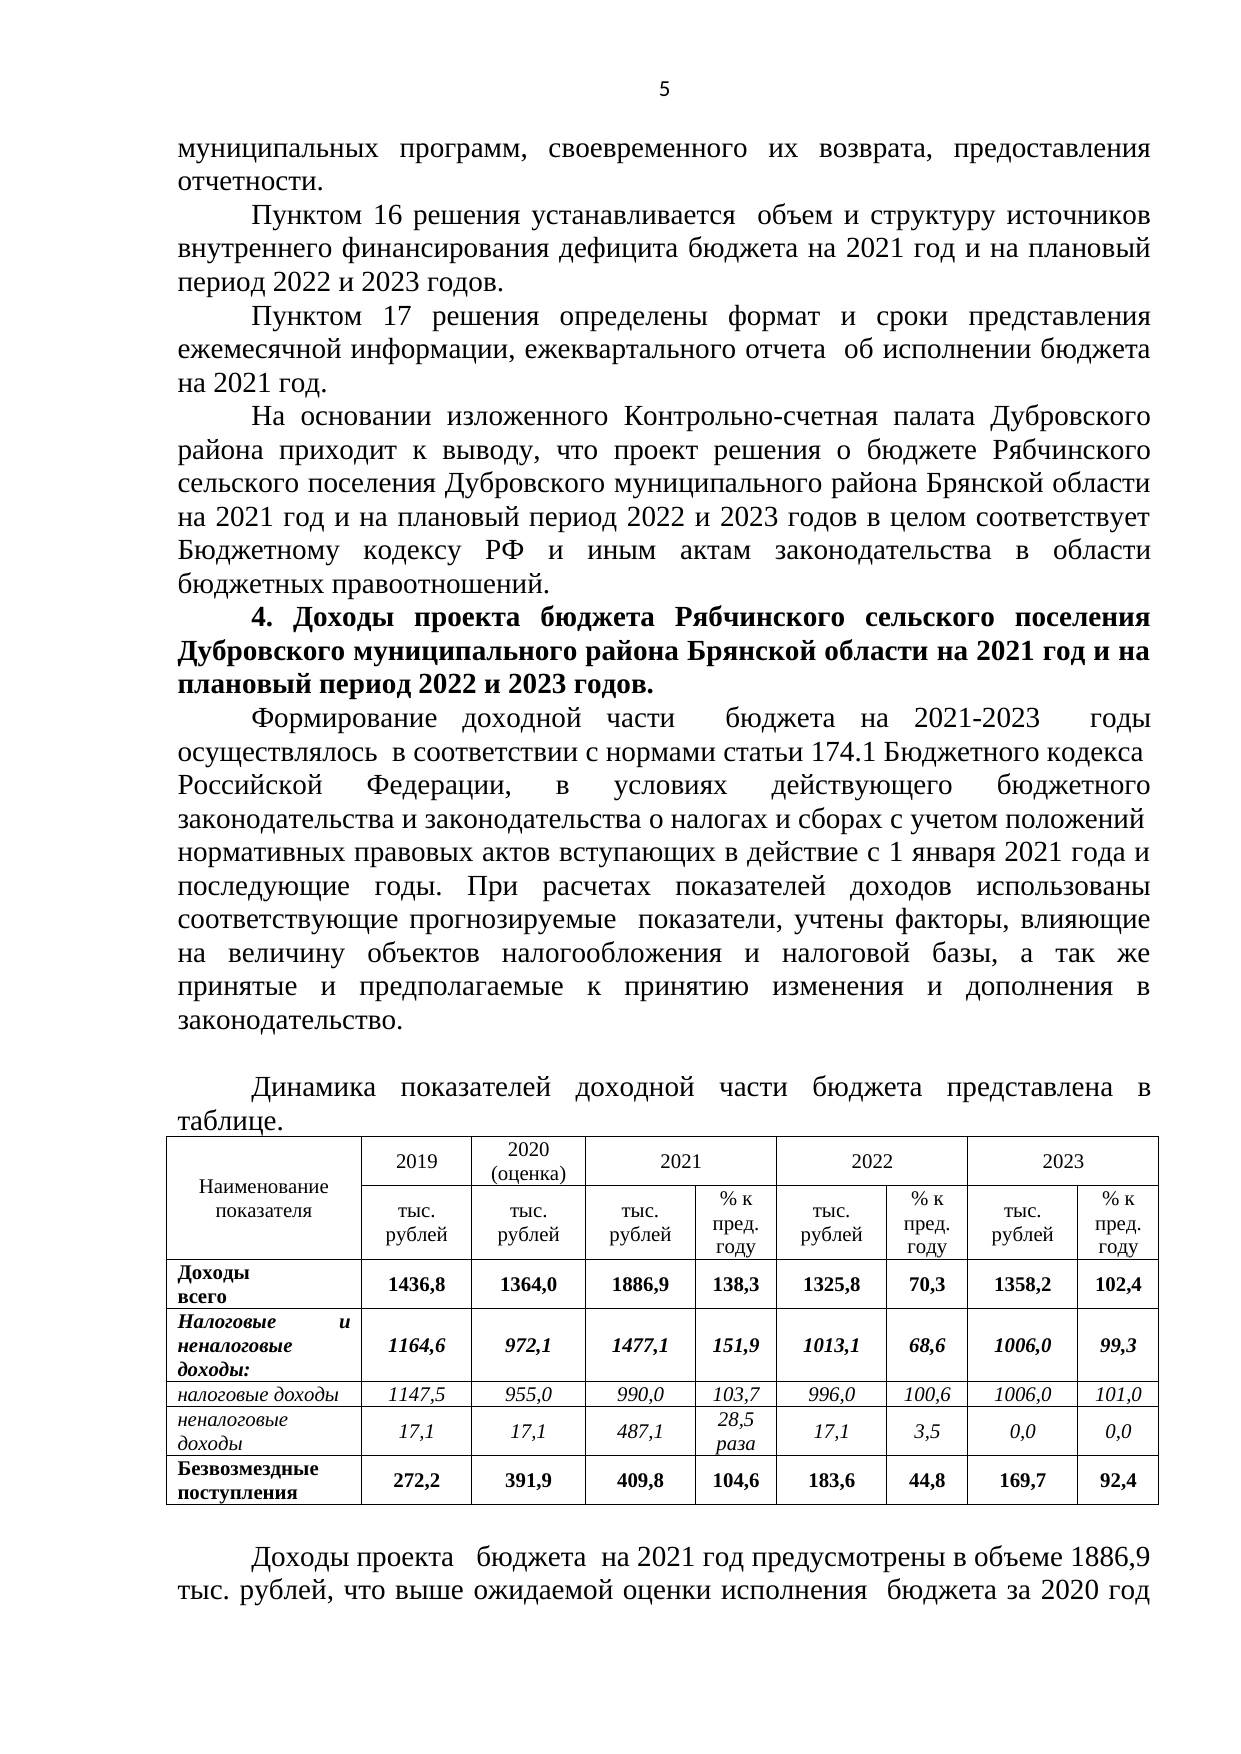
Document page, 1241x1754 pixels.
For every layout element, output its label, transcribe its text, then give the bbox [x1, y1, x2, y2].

table_cell 1325,8 [777, 1260, 886, 1308]
table_cell 99,3 [1078, 1309, 1158, 1381]
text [177, 1539, 1152, 1606]
table_cell 996,0 [777, 1382, 886, 1406]
table_cell 70,3 [887, 1260, 967, 1308]
table_cell 487,1 [586, 1407, 695, 1455]
table_cell тыс. рублей [968, 1186, 1077, 1258]
table_cell Безвозмездные поступления [167, 1456, 361, 1504]
table_cell 0,0 [968, 1407, 1077, 1455]
table_cell 1006,0 [968, 1382, 1077, 1406]
table_cell 101,0 [1078, 1382, 1158, 1406]
table_cell 1436,8 [362, 1260, 471, 1308]
text Пунктом 17 решения определены формат и сроки представления ежемесячной информации, ежеквартального отчета об исполнении бюджета на 2021 год. [177, 298, 1152, 398]
table_cell 1164,6 [362, 1309, 471, 1381]
table_cell тыс. рублей [362, 1186, 471, 1258]
table_cell % к пред. году [887, 1186, 967, 1258]
table_cell 103,7 [696, 1382, 776, 1406]
table_header 2023 [968, 1137, 1158, 1185]
text нормативных правовых актов вступающих в действие с 1 января 2021 года и последующие годы. При расчетах показателей доходов использованы соответствующие прогнозируемые показатели, учтены факторы, влияющие на величину объектов налогообложения и налоговой базы, а так же принятые и предполагаемые к принятию изменения и дополнения в законодательство. [177, 834, 1152, 1036]
table_cell 1013,1 [777, 1309, 886, 1381]
table_cell тыс. рублей [586, 1186, 695, 1258]
table_cell 138,3 [696, 1260, 776, 1308]
text Пунктом 16 решения устанавливается объем и структуру источников внутреннего финансирования дефицита бюджета на 2021 год и на плановый период 2022 и 2023 годов. [177, 197, 1152, 298]
table_cell 68,6 [887, 1309, 967, 1381]
table_cell 17,1 [362, 1407, 471, 1455]
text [177, 130, 1152, 197]
table_cell Доходы всего [167, 1260, 361, 1308]
table_cell 1364,0 [472, 1260, 585, 1308]
table_header 2021 [586, 1137, 776, 1185]
table_cell 1147,5 [362, 1382, 471, 1406]
table_cell 3,5 [887, 1407, 967, 1455]
table_cell 104,6 [696, 1456, 776, 1504]
table_cell 183,6 [777, 1456, 886, 1504]
table_cell % к пред. году [696, 1186, 776, 1258]
table_header 2019 [362, 1137, 471, 1185]
table_cell % к пред. году [1078, 1186, 1158, 1258]
table_cell тыс. рублей [472, 1186, 585, 1258]
table_cell 1006,0 [968, 1309, 1077, 1381]
table_cell 0,0 [1078, 1407, 1158, 1455]
text Динамика показателей доходной части бюджета представлена в таблице. [177, 1069, 1152, 1136]
table_cell 1886,9 [586, 1260, 695, 1308]
table_cell 151,9 [696, 1309, 776, 1381]
table_cell 409,8 [586, 1456, 695, 1504]
table_header Наименование показателя [167, 1137, 361, 1258]
table_cell 17,1 [472, 1407, 585, 1455]
table_cell 1477,1 [586, 1309, 695, 1381]
table_cell 17,1 [777, 1407, 886, 1455]
table_cell 100,6 [887, 1382, 967, 1406]
text На основании изложенного Контрольно-счетная палата Дубровского района приходит к выводу, что проект решения о бюджете Рябчинского сельского поселения Дубровского муниципального района Брянской области на 2021 год и на плановый период 2022 и 2023 годов в целом соответствует Бюджетному кодексу РФ и иным актам законодательства в области бюджетных правоотношений. [177, 398, 1152, 599]
table_cell тыс. рублей [777, 1186, 886, 1258]
table_cell 272,2 [362, 1456, 471, 1504]
table_cell 972,1 [472, 1309, 585, 1381]
table_header 2020 (оценка) [472, 1137, 585, 1185]
text 4. Доходы проекта бюджета Рябчинского сельского поселения Дубровского муниципального района Брянской области на 2021 год и на плановый период 2022 и 2023 годов. [177, 599, 1152, 700]
table_cell неналоговые доходы [167, 1407, 361, 1455]
text Российской Федерации, в условиях действующего бюджетного законодательства и законодательства о налогах и сборах с учетом положений [177, 767, 1152, 834]
table_cell 955,0 [472, 1382, 585, 1406]
table_cell 92,4 [1078, 1456, 1158, 1504]
table_cell Налоговые и неналоговые доходы: [167, 1309, 361, 1381]
table_cell 169,7 [968, 1456, 1077, 1504]
text Формирование доходной части бюджета на 2021-2023 годы осуществлялось в соответствии с нормами статьи 174.1 Бюджетного кодекса [177, 700, 1152, 767]
table_cell 990,0 [586, 1382, 695, 1406]
table_cell 44,8 [887, 1456, 967, 1504]
table_cell 102,4 [1078, 1260, 1158, 1308]
table_cell 1358,2 [968, 1260, 1077, 1308]
table_cell 28,5 раза [696, 1407, 776, 1455]
table_cell 391,9 [472, 1456, 585, 1504]
table_header 2022 [777, 1137, 967, 1185]
table_cell налоговые доходы [167, 1382, 361, 1406]
